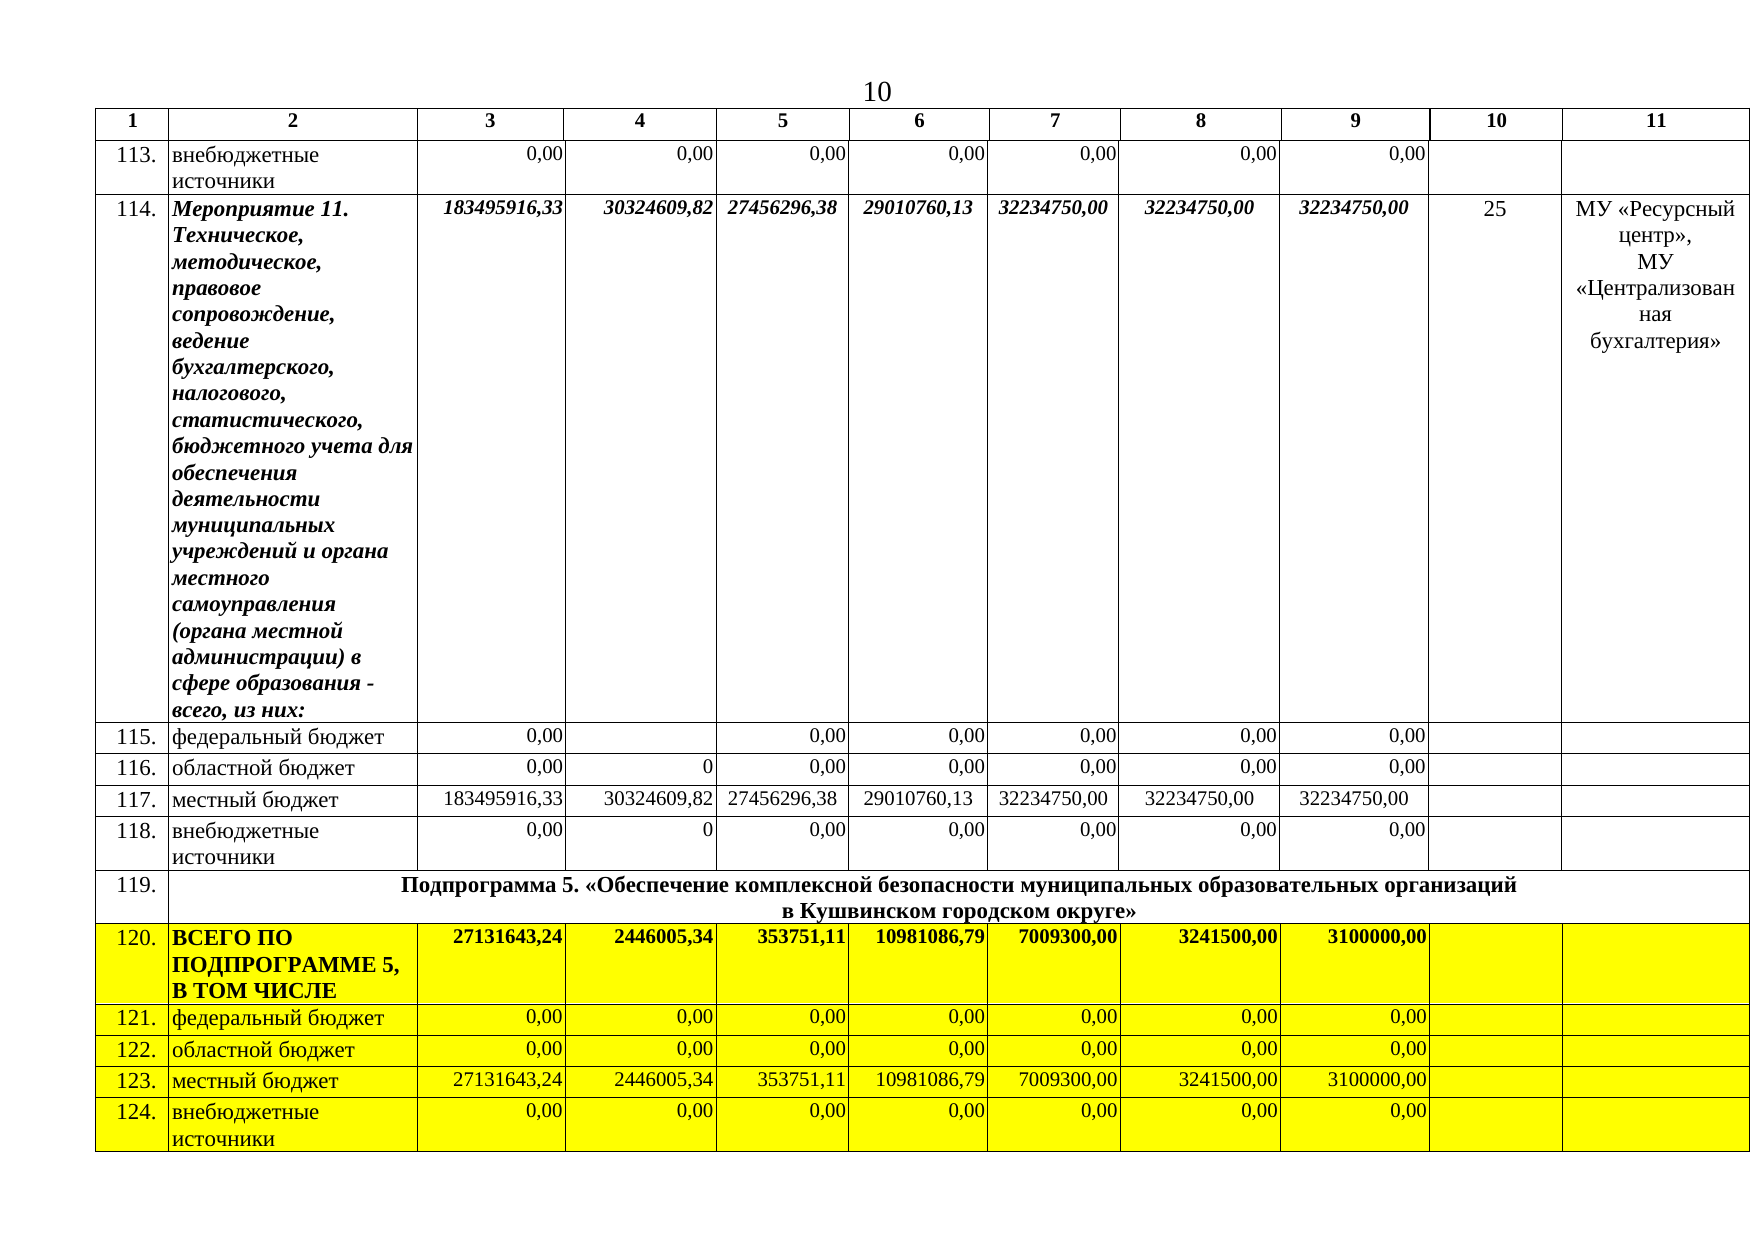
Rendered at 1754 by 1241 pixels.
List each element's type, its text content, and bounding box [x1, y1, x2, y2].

table_cell 32234750,00 [1119, 195, 1279, 722]
table_cell 0,00 [988, 817, 1118, 869]
table_cell 25 [1429, 195, 1561, 722]
table_cell 2446005,34 [566, 924, 716, 1003]
table_cell 0,00 [1280, 723, 1428, 753]
table_cell 0,00 [988, 1036, 1120, 1066]
table_cell [96, 195, 168, 722]
table_cell 0,00 [418, 817, 565, 869]
table_cell [566, 723, 716, 753]
table_cell 7009300,00 [988, 1067, 1120, 1097]
table_cell 0 [566, 817, 716, 869]
table_header 2 [169, 109, 417, 140]
table_cell [96, 1036, 168, 1066]
table_cell 0,00 [988, 754, 1118, 784]
table_cell 0,00 [717, 1098, 848, 1151]
table_cell внебюджетные источники [169, 1098, 417, 1151]
table_cell 29010760,13 [849, 786, 987, 816]
table_cell [1563, 1036, 1749, 1066]
table_cell [96, 924, 168, 1003]
table_cell Мероприятие 11. Техническое, методическое, правовое сопровождение, ведение бухгалтерского, налогового, статистического, бюджетного учета для обеспечения деятельности муниципальных учреждений и органа местного самоуправления (органа местной администрации) в сфере образования - всего, из них: [169, 195, 417, 722]
table_cell 0,00 [717, 1005, 848, 1035]
table_cell 0,00 [717, 1036, 848, 1066]
table_cell 10981086,79 [849, 1067, 987, 1097]
table_cell 0 [566, 754, 716, 784]
table_header 8 [1121, 109, 1281, 140]
table_cell 0,00 [988, 1098, 1120, 1151]
table_cell 0,00 [418, 1005, 565, 1035]
table_cell 2446005,34 [566, 1067, 716, 1097]
table_cell 3100000,00 [1281, 924, 1429, 1003]
table_cell [96, 817, 168, 869]
table_cell 0,00 [566, 141, 716, 194]
table_cell [1563, 1005, 1749, 1035]
table_cell 0,00 [1119, 817, 1279, 869]
table_cell [1430, 1067, 1562, 1097]
table_cell [1562, 786, 1749, 816]
table_cell 10981086,79 [849, 924, 987, 1003]
table_cell [1430, 1005, 1562, 1035]
table_cell 183495916,33 [418, 195, 565, 722]
table_cell областной бюджет [169, 1036, 417, 1066]
table_header 7 [990, 109, 1120, 140]
table_header 5 [717, 109, 849, 140]
table_cell [96, 1067, 168, 1097]
table_cell 0,00 [1119, 723, 1279, 753]
table_cell 353751,11 [717, 924, 848, 1003]
table_cell 0,00 [1281, 1036, 1429, 1066]
table_cell МУ «Ресурсный центр», МУ «Централизованная бухгалтерия» [1562, 195, 1749, 722]
table_cell областной бюджет [169, 754, 417, 784]
table_cell [96, 723, 168, 753]
table_cell 32234750,00 [1119, 786, 1279, 816]
table_cell 353751,11 [717, 1067, 848, 1097]
table_cell 0,00 [849, 754, 987, 784]
table_cell [1430, 924, 1562, 1003]
table_header 6 [850, 109, 989, 140]
table_cell 0,00 [849, 817, 987, 869]
table_cell [1563, 924, 1749, 1003]
table_cell 0,00 [418, 754, 565, 784]
table_header 10 [1431, 109, 1562, 140]
table_cell [1430, 1098, 1562, 1151]
table_header 9 [1282, 109, 1429, 140]
table_cell [1429, 754, 1561, 784]
table_cell 0,00 [717, 141, 848, 194]
table_cell 27456296,38 [717, 786, 848, 816]
table_cell местный бюджет [169, 1067, 417, 1097]
table_cell 0,00 [988, 1005, 1120, 1035]
table_cell ВСЕГО ПО ПОДПРОГРАММЕ 5, В ТОМ ЧИСЛЕ [169, 924, 417, 1003]
table_header 11 [1563, 109, 1749, 140]
table_header 3 [418, 109, 563, 140]
table_cell [96, 141, 168, 194]
table_cell 0,00 [1281, 1098, 1429, 1151]
table_cell 0,00 [418, 723, 565, 753]
table_cell [1562, 141, 1749, 194]
table_cell 0,00 [849, 723, 987, 753]
table_cell 27131643,24 [418, 1067, 565, 1097]
table_cell внебюджетные источники [169, 817, 417, 869]
table_cell [1429, 817, 1561, 869]
table_cell 0,00 [566, 1098, 716, 1151]
table_cell 7009300,00 [988, 924, 1120, 1003]
table_cell 3100000,00 [1281, 1067, 1429, 1097]
table_header 4 [564, 109, 716, 140]
table_cell 0,00 [1121, 1098, 1280, 1151]
table_cell 3241500,00 [1121, 1067, 1280, 1097]
table_cell 0,00 [418, 1036, 565, 1066]
table_cell [1562, 817, 1749, 869]
table_cell 0,00 [1281, 1005, 1429, 1035]
table_cell [1430, 1036, 1562, 1066]
table_cell Подпрограмма 5. «Обеспечение комплексной безопасности муниципальных образовательных организаций в Кушвинском городском округе» [169, 871, 1749, 923]
table_cell 0,00 [418, 141, 565, 194]
table_cell 30324609,82 [566, 786, 716, 816]
table_cell [1429, 786, 1561, 816]
table_cell [96, 1098, 168, 1151]
table_cell 0,00 [849, 141, 987, 194]
table_cell местный бюджет [169, 786, 417, 816]
table_cell 30324609,82 [566, 195, 716, 722]
table_cell [96, 786, 168, 816]
table_cell внебюджетные источники [169, 141, 417, 194]
table_cell 0,00 [1280, 141, 1428, 194]
table_cell [1563, 1098, 1749, 1151]
table_cell [96, 871, 168, 923]
table_cell 0,00 [418, 1098, 565, 1151]
table_cell 27131643,24 [418, 924, 565, 1003]
table_cell 0,00 [1121, 1036, 1280, 1066]
table_cell 0,00 [849, 1098, 987, 1151]
table_cell [1562, 754, 1749, 784]
table_cell федеральный бюджет [169, 723, 417, 753]
table_cell 0,00 [1280, 754, 1428, 784]
table_cell [96, 1005, 168, 1035]
table_cell 0,00 [849, 1036, 987, 1066]
table_cell 0,00 [988, 141, 1118, 194]
table_cell 0,00 [1121, 1005, 1280, 1035]
table_cell 0,00 [1119, 141, 1279, 194]
table_cell 0,00 [1119, 754, 1279, 784]
table_cell 27456296,38 [717, 195, 848, 722]
table_cell [1563, 1067, 1749, 1097]
table_cell 0,00 [988, 723, 1118, 753]
table_cell 32234750,00 [988, 195, 1118, 722]
table_cell 29010760,13 [849, 195, 987, 722]
table_cell 0,00 [1280, 817, 1428, 869]
table_cell 0,00 [717, 754, 848, 784]
table_cell 32234750,00 [1280, 786, 1428, 816]
table_cell [1429, 141, 1561, 194]
table_cell 0,00 [717, 817, 848, 869]
table_cell [1562, 723, 1749, 753]
table_cell [1429, 723, 1561, 753]
table_cell 0,00 [566, 1005, 716, 1035]
table_cell 3241500,00 [1121, 924, 1280, 1003]
table_header 1 [96, 109, 168, 140]
table_cell 32234750,00 [988, 786, 1118, 816]
table_cell 32234750,00 [1280, 195, 1428, 722]
table_cell 0,00 [566, 1036, 716, 1066]
table_cell 0,00 [849, 1005, 987, 1035]
table_cell [96, 754, 168, 784]
table_cell 0,00 [717, 723, 848, 753]
table_cell федеральный бюджет [169, 1005, 417, 1035]
table_cell 183495916,33 [418, 786, 565, 816]
